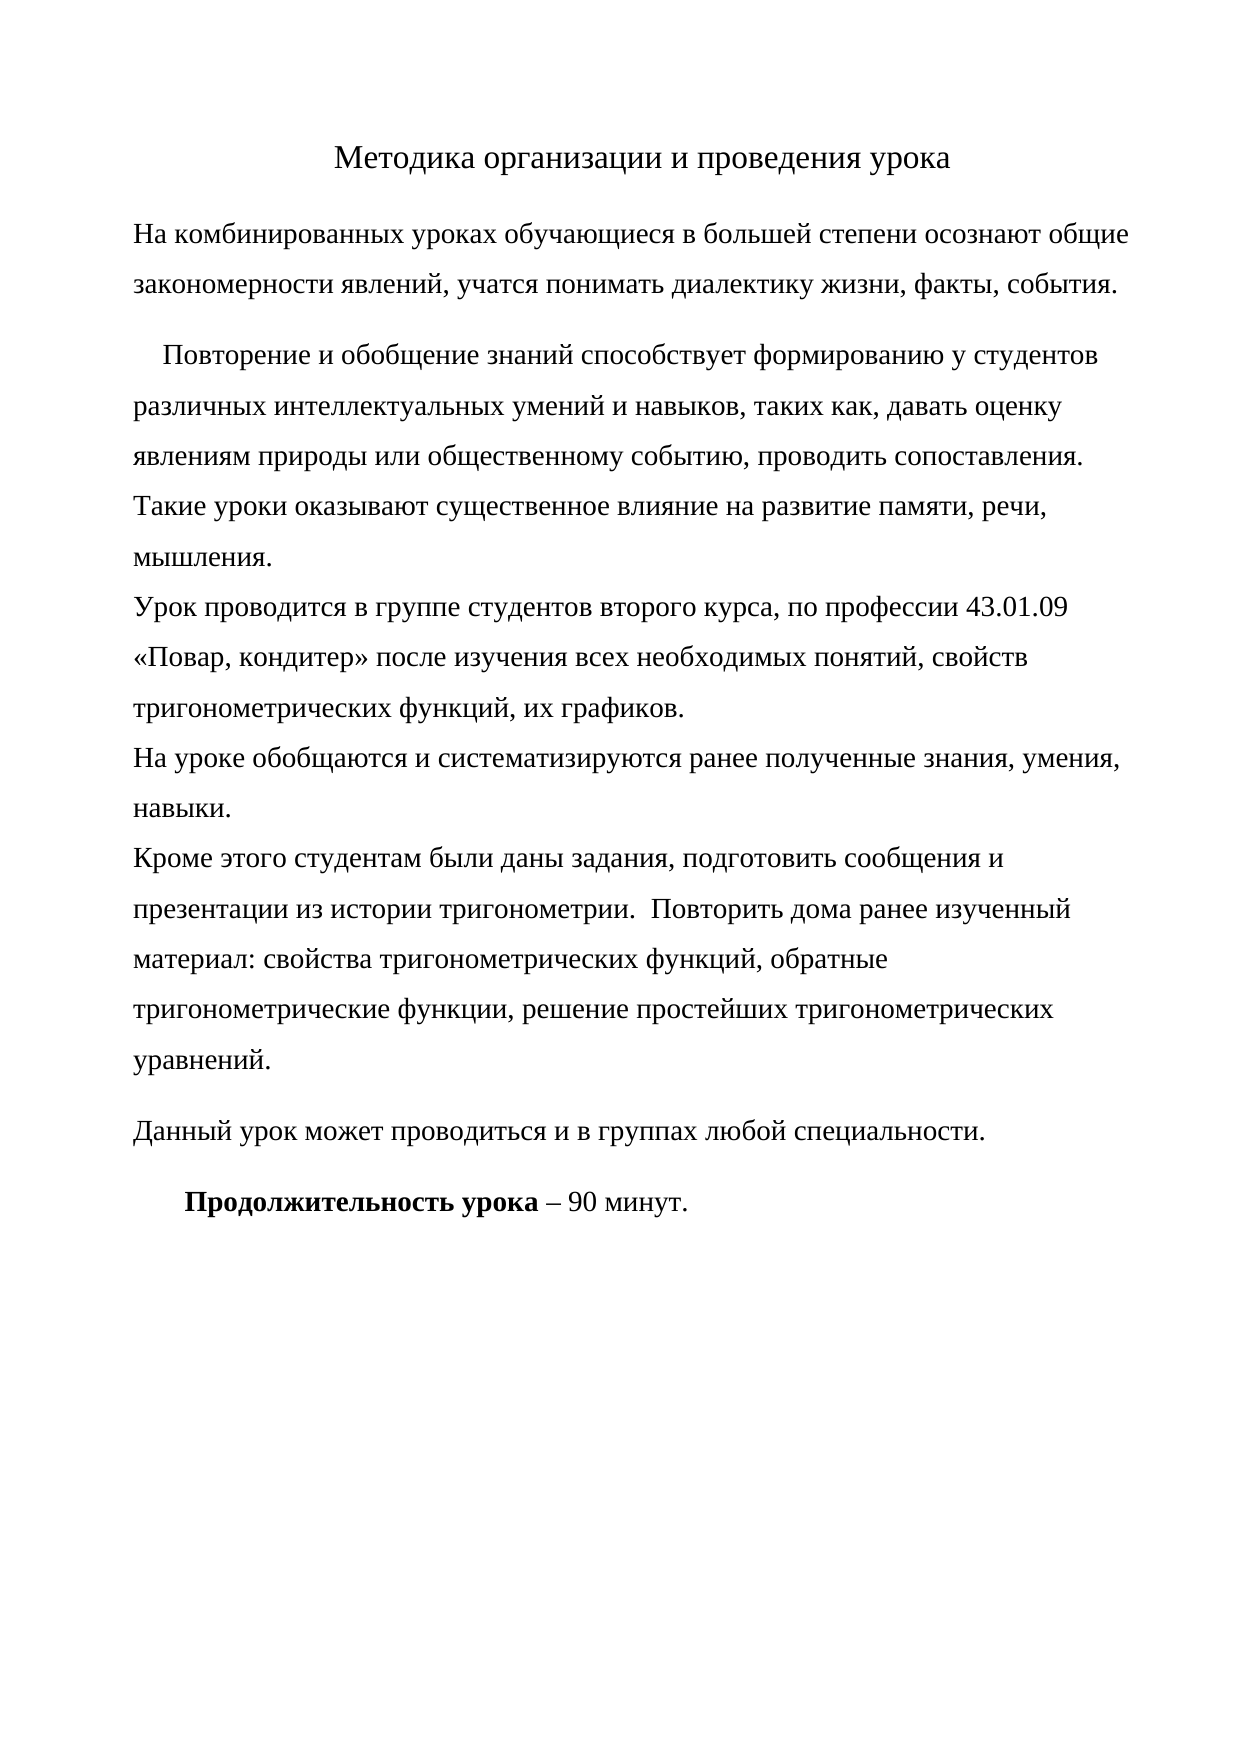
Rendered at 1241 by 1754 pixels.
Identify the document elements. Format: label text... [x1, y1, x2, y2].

text Продолжительность урока – 90 минут. [133, 1184, 1152, 1218]
text На комбинированных уроках обучающиеся в большей степени осознают общие закономерности явлений, учатся понимать диалектику жизни, факты, события. [133, 216, 1152, 300]
text Данный урок может проводиться и в группах любой специальности. [133, 1113, 1152, 1147]
text Методика организации и проведения урока [133, 138, 1152, 176]
text Повторение и обобщение знаний способствует формированию у студентов различных интеллектуальных умений и навыков, таких как, давать оценку явлениям природы или общественному событию, проводить сопоставления. Такие уроки оказывают существенное влияние на развитие памяти, речи, мышления. Урок проводится в группе студентов второго курса, по профессии 43.01.09 «Повар, кондитер» после изучения всех необходимых понятий, свойств тригонометрических функций, их графиков. На уроке обобщаются и систематизируются ранее полученные знания, умения, навыки. Кроме этого студентам были даны задания, подготовить сообщения и презентации из истории тригонометрии. Повторить дома ранее изученный материал: свойства тригонометрических функций, обратные тригонометрические функции, решение простейших тригонометрических уравнений. [133, 337, 1152, 1075]
